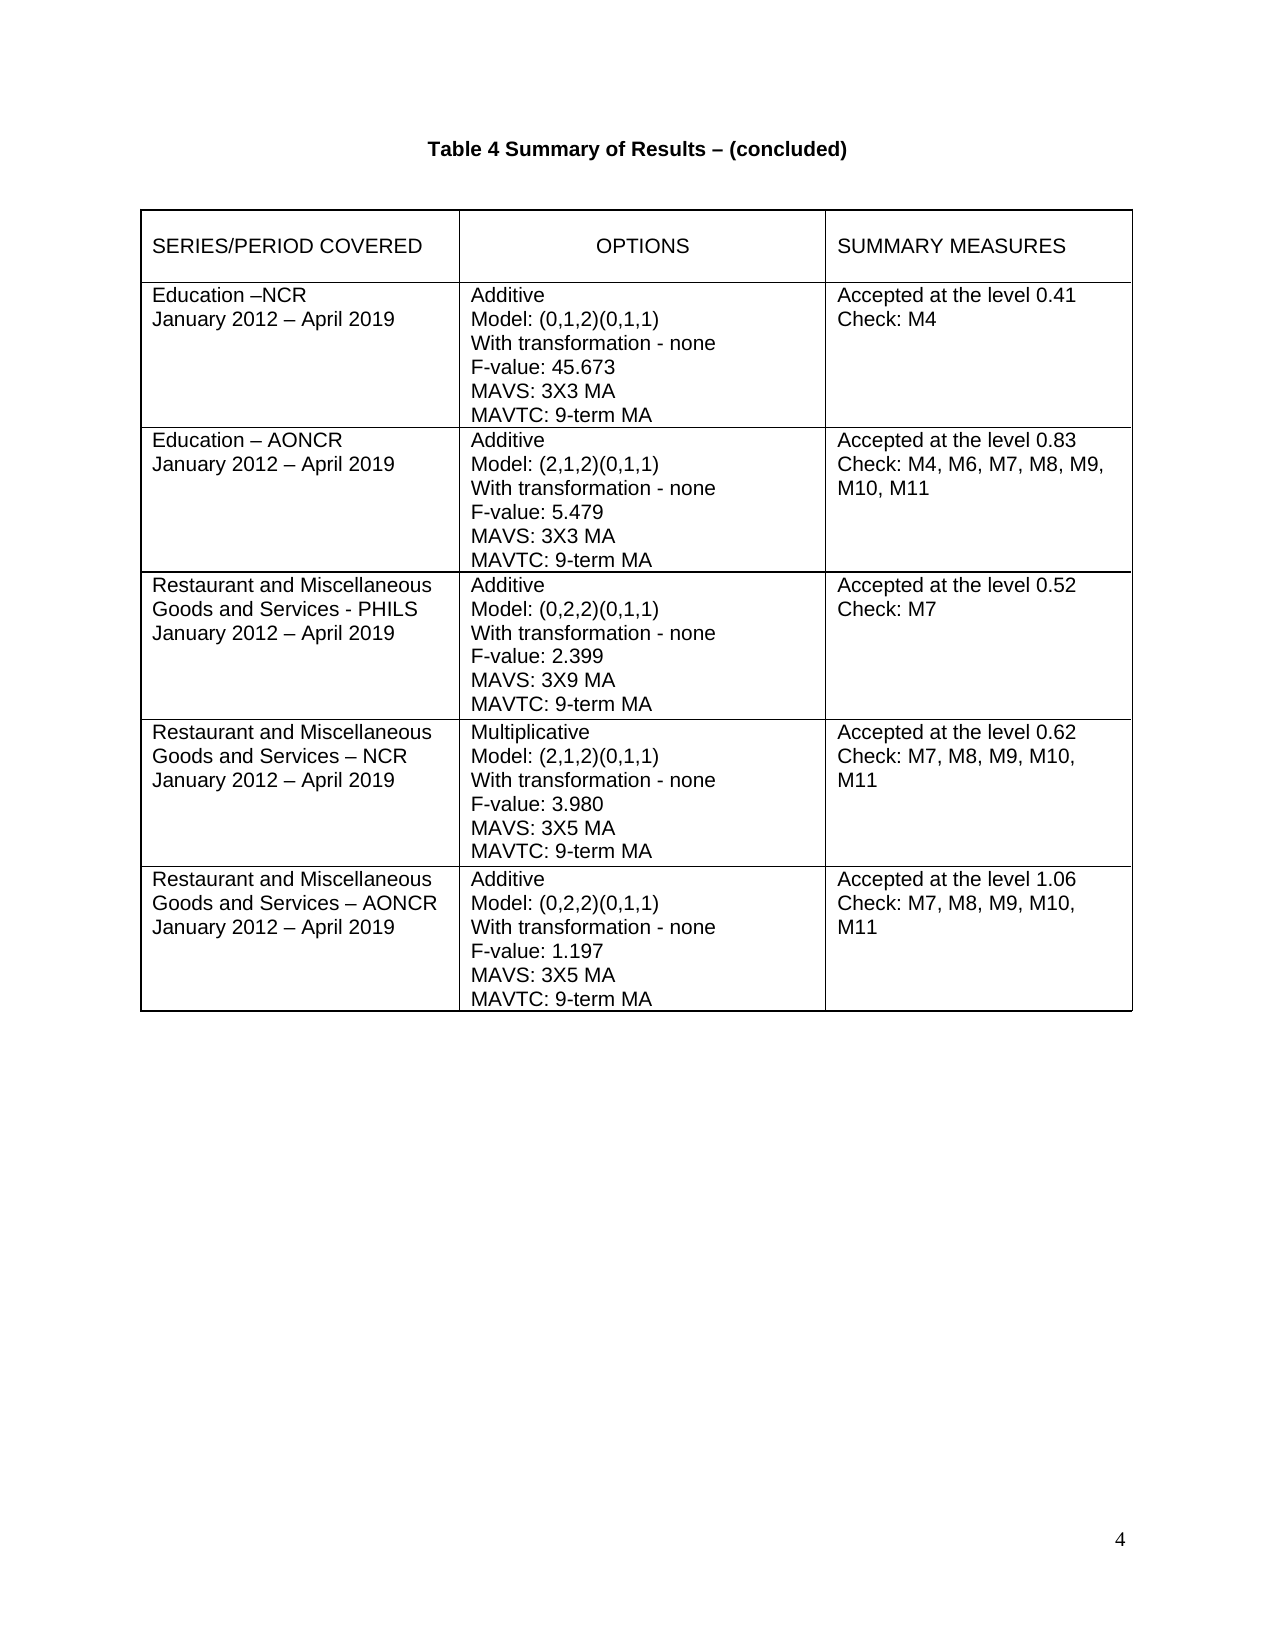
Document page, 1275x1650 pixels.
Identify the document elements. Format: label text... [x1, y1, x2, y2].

table_cell Accepted at the level 0.41 Check: M4 [826, 282, 1132, 427]
table_cell Additive Model: (0,2,2)(0,1,1) With transformation - none F-value: 1.197 MAVS: 3X5 MA MAVTC: 9-term MA [460, 867, 825, 1010]
table_cell Accepted at the level 1.06 Check: M7, M8, M9, M10, M11 [826, 866, 1132, 1010]
table_cell Accepted at the level 0.62 Check: M7, M8, M9, M10, M11 [826, 719, 1132, 866]
table_cell Multiplicative Model: (2,1,2)(0,1,1) With transformation - none F-value: 3.980 MAVS: 3X5 MA MAVTC: 9-term MA [460, 720, 825, 866]
table_cell Additive Model: (0,2,2)(0,1,1) With transformation - none F-value: 2.399 MAVS: 3X9 MA MAVTC: 9-term MA [460, 573, 825, 718]
table_header SERIES/PERIOD COVERED [142, 211, 459, 282]
table_header OPTIONS [460, 211, 825, 282]
table_cell Additive Model: (0,1,2)(0,1,1) With transformation - none F-value: 45.673 MAVS: 3X3 MA MAVTC: 9-term MA [460, 283, 825, 427]
text Table 4 Summary of Results – (concluded) [150, 136, 1125, 160]
table_cell Education – AONCR January 2012 – April 2019 [142, 428, 459, 571]
table_cell Restaurant and Miscellaneous Goods and Services – AONCR January 2012 – April 2019 [142, 867, 459, 1010]
table_header SUMMARY MEASURES [826, 211, 1132, 282]
table_cell Restaurant and Miscellaneous Goods and Services - PHILS January 2012 – April 2019 [142, 573, 459, 718]
table_cell Restaurant and Miscellaneous Goods and Services – NCR January 2012 – April 2019 [142, 720, 459, 866]
table_cell Accepted at the level 0.83 Check: M4, M6, M7, M8, M9, M10, M11 [826, 427, 1132, 571]
table_cell Education –NCR January 2012 – April 2019 [142, 283, 459, 427]
table_cell Accepted at the level 0.52 Check: M7 [826, 571, 1132, 718]
table_cell Additive Model: (2,1,2)(0,1,1) With transformation - none F-value: 5.479 MAVS: 3X3 MA MAVTC: 9-term MA [460, 428, 825, 571]
